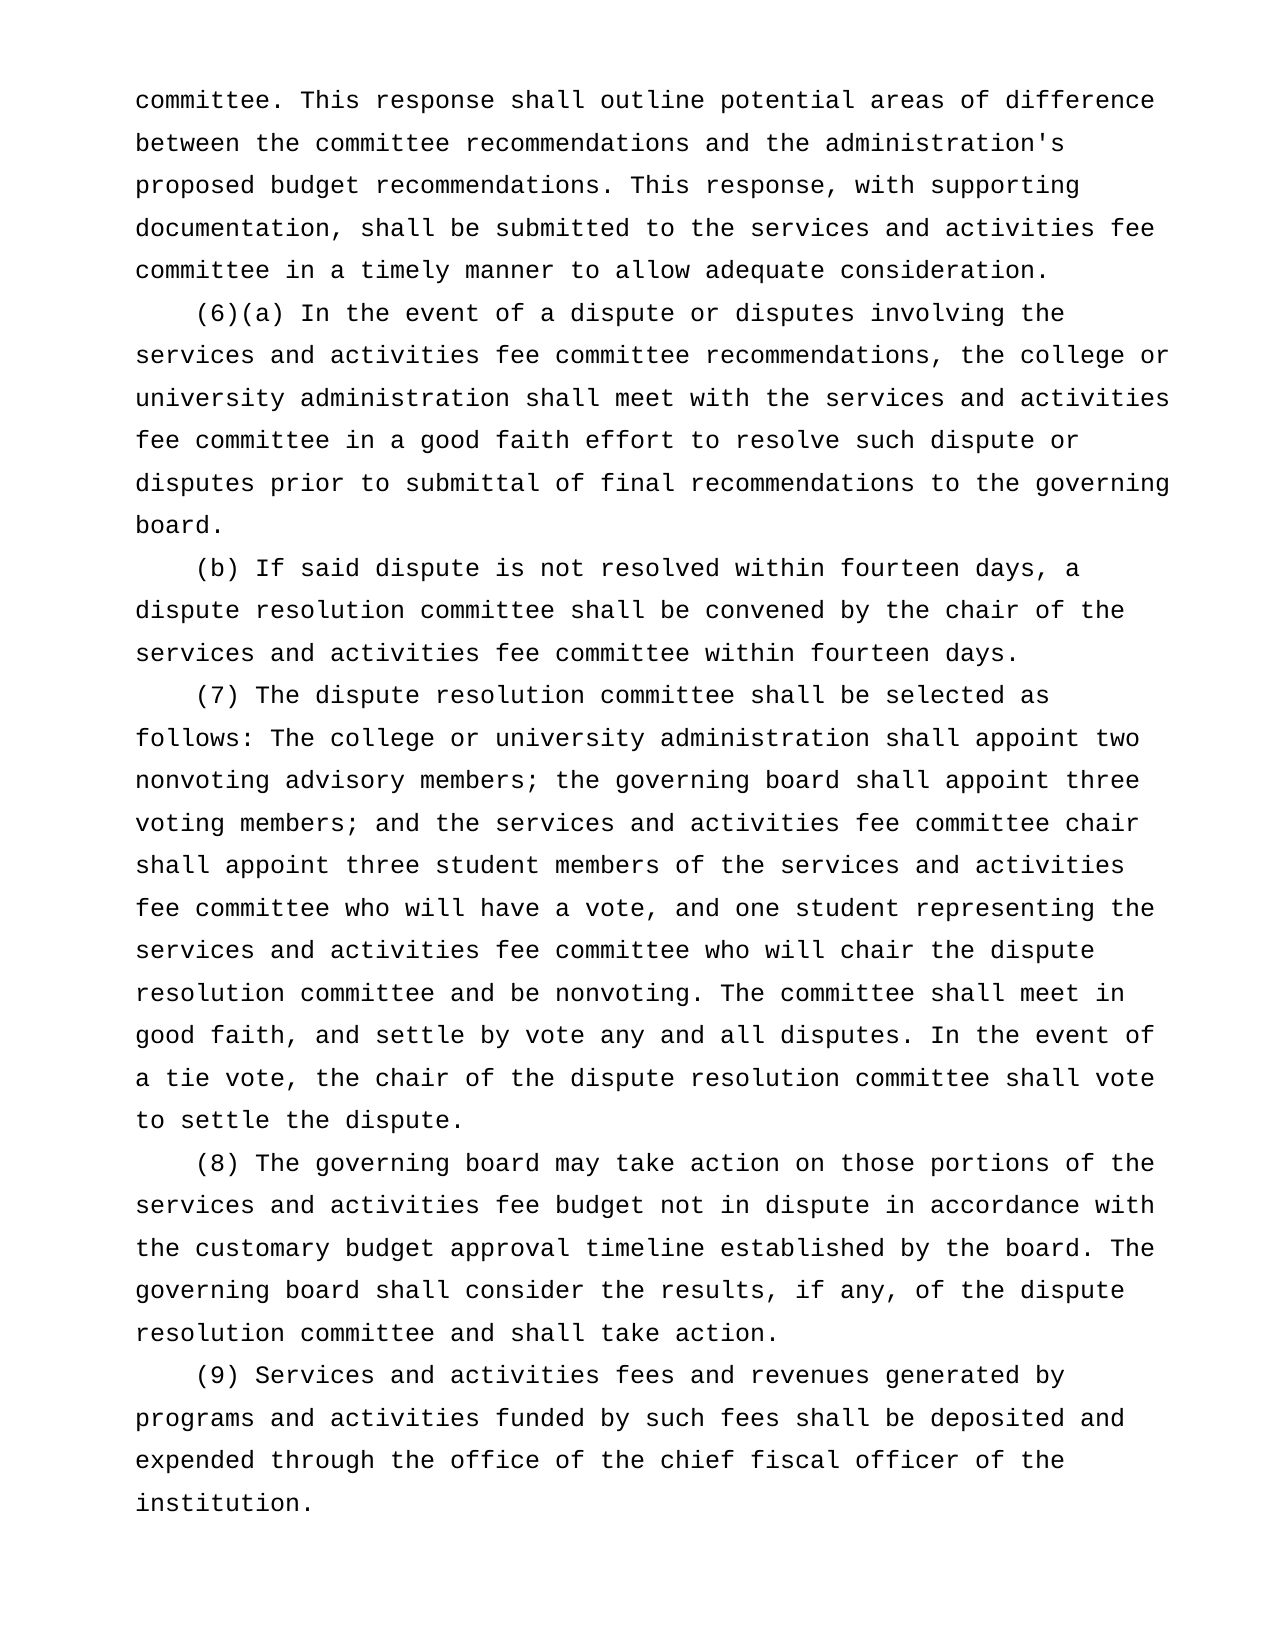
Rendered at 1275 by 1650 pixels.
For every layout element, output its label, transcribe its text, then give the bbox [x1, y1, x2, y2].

text (7) The dispute resolution committee shall be selected as follows: The college or university administration shall appoint two nonvoting advisory members; the governing board shall appoint three voting members; and the services and activities fee committee chair shall appoint three student members of the services and activities fee committee who will have a vote, and one student representing the services and activities fee committee who will chair the dispute resolution committee and be nonvoting. The committee shall meet in good faith, and settle by vote any and all disputes. In the event of a tie vote, the chair of the dispute resolution committee shall vote to settle the dispute. [135, 670, 1170, 1137]
text (b) If said dispute is not resolved within fourteen days, a dispute resolution committee shall be convened by the chair of the services and activities fee committee within fourteen days. [135, 542, 1170, 670]
text (6)(a) In the event of a dispute or disputes involving the services and activities fee committee recommendations, the college or university administration shall meet with the services and activities fee committee in a good faith effort to resolve such dispute or disputes prior to submittal of final recommendations to the governing board. [135, 287, 1170, 542]
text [135, 75, 1170, 287]
text (9) Services and activities fees and revenues generated by programs and activities funded by such fees shall be deposited and expended through the office of the chief fiscal officer of the institution. [135, 1350, 1170, 1520]
text (8) The governing board may take action on those portions of the services and activities fee budget not in dispute in accordance with the customary budget approval timeline established by the board. The governing board shall consider the results, if any, of the dispute resolution committee and shall take action. [135, 1137, 1170, 1350]
